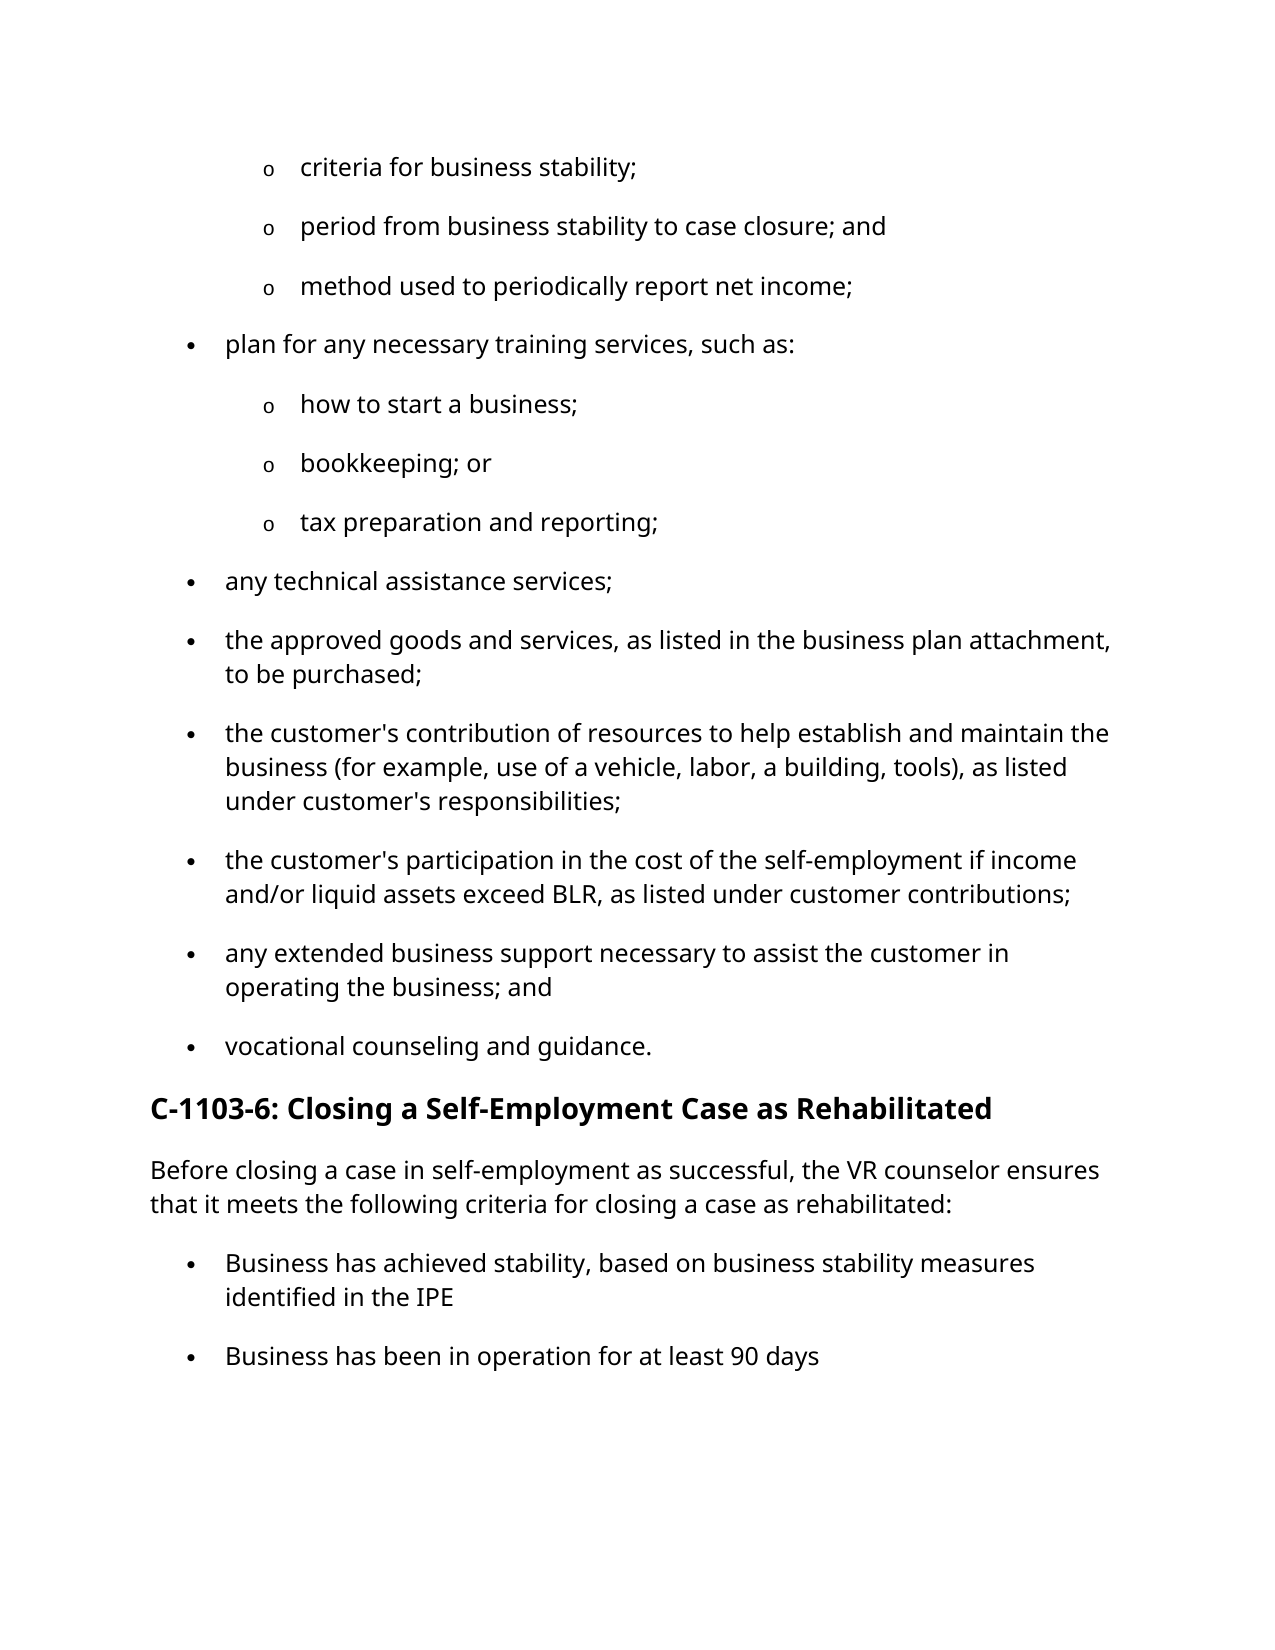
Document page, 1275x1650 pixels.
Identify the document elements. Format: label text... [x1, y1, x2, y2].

list plan for any necessary training services, such as: [187, 327, 1125, 361]
list any extended business support necessary to assist the customer in operating the business; and [187, 936, 1125, 1004]
list Business has been in operation for at least 90 days [187, 1339, 1125, 1373]
list vocational counseling and guidance. [187, 1029, 1125, 1063]
list method used to periodically report net income; [262, 268, 1125, 302]
list Business has achieved stability, based on business stability measures identified in the IPE [187, 1246, 1125, 1314]
list tax preparation and reporting; [262, 504, 1125, 538]
list period from business stability to case closure; and [262, 209, 1125, 243]
list the customer's contribution of resources to help establish and maintain the business (for example, use of a vehicle, labor, a building, tools), as listed under customer's responsibilities; [187, 716, 1125, 818]
list any technical assistance services; [187, 563, 1125, 597]
text Before closing a case in self-employment as successful, the VR counselor ensures that it meets the following criteria for closing a case as rehabilitated: [150, 1153, 1125, 1221]
list bookkeeping; or [262, 445, 1125, 479]
list how to start a business; [262, 386, 1125, 420]
list the approved goods and services, as listed in the business plan attachment, to be purchased; [187, 622, 1125, 691]
subtitle C-1103-6: Closing a Self-Employment Case as Rehabilitated [150, 1088, 1125, 1128]
list the customer's participation in the cost of the self-employment if income and/or liquid assets exceed BLR, as listed under customer contributions; [187, 843, 1125, 911]
list criteria for business stability; [262, 150, 1125, 184]
